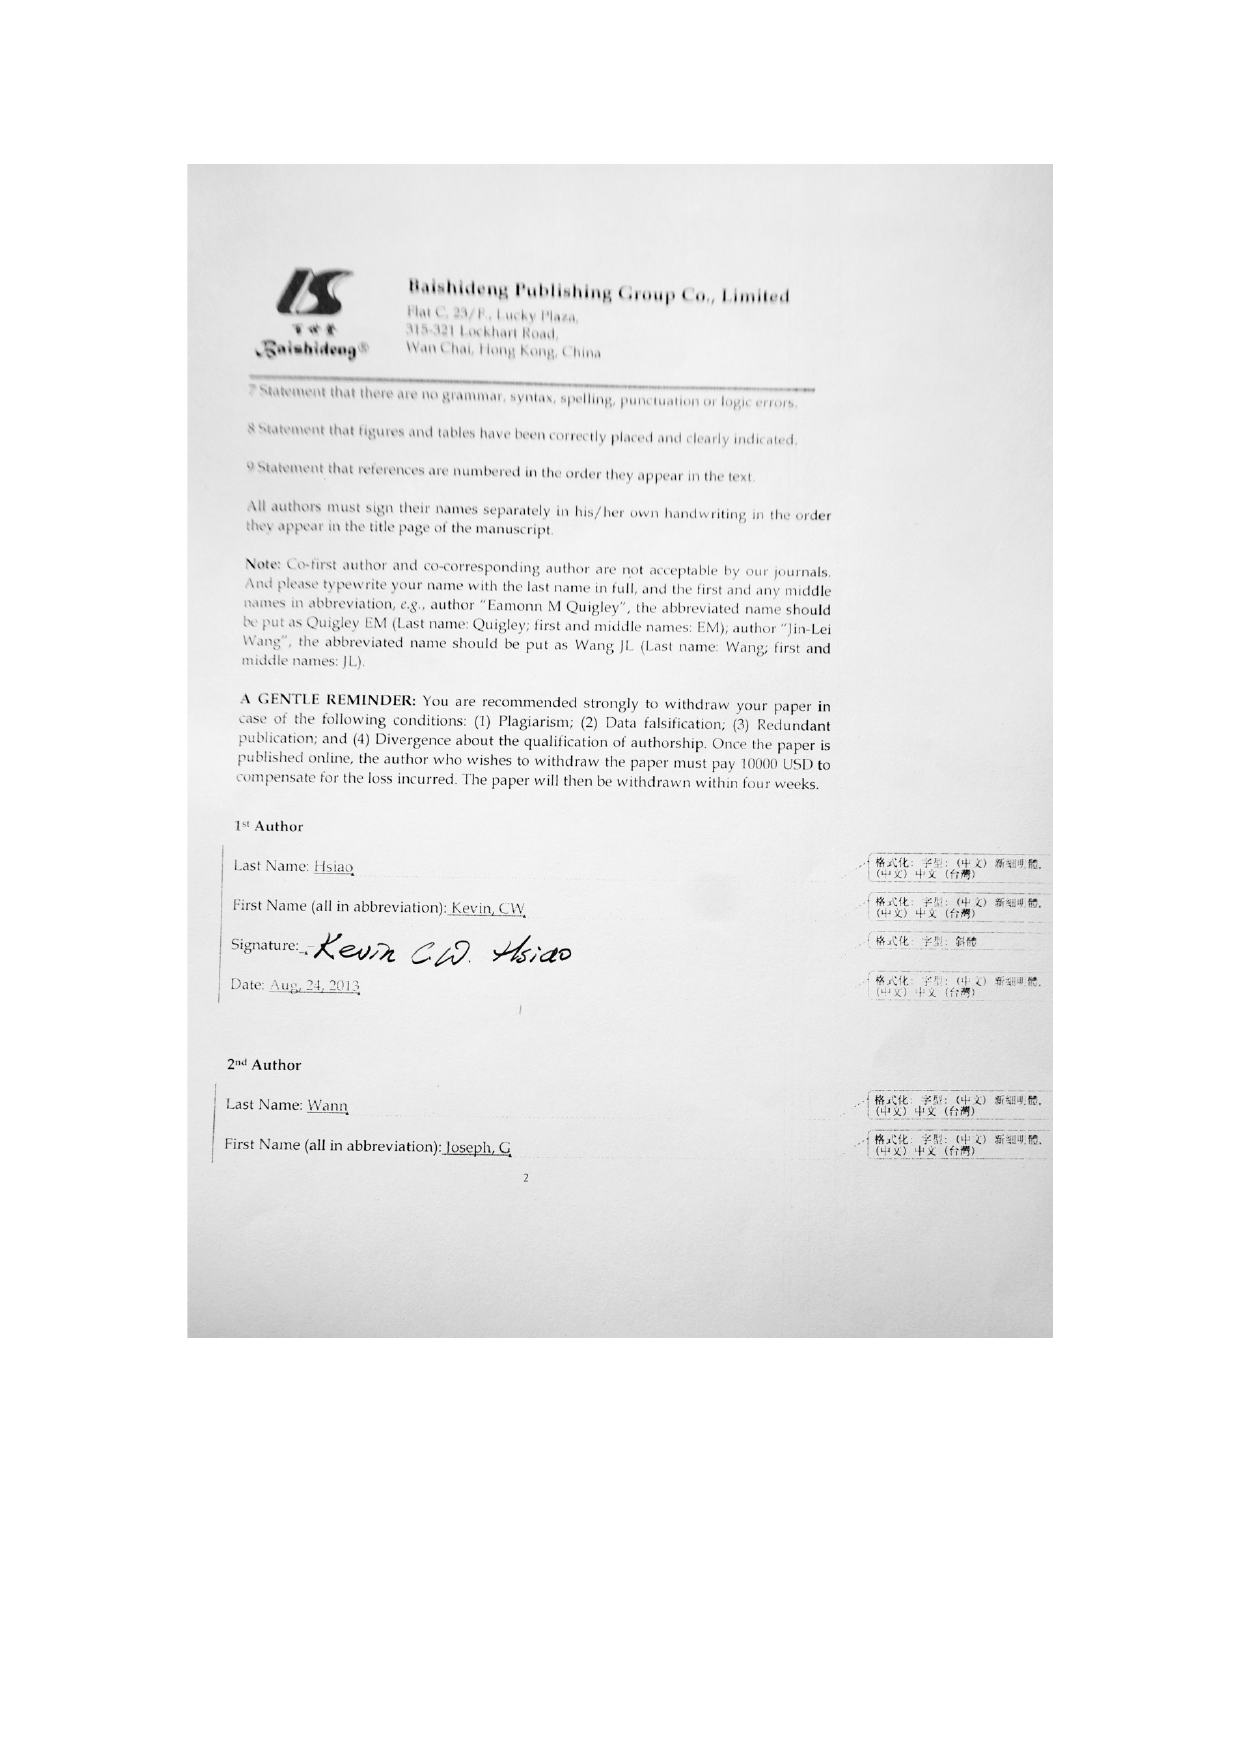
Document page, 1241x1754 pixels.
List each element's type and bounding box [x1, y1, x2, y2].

picture [187, 164, 1053, 1338]
